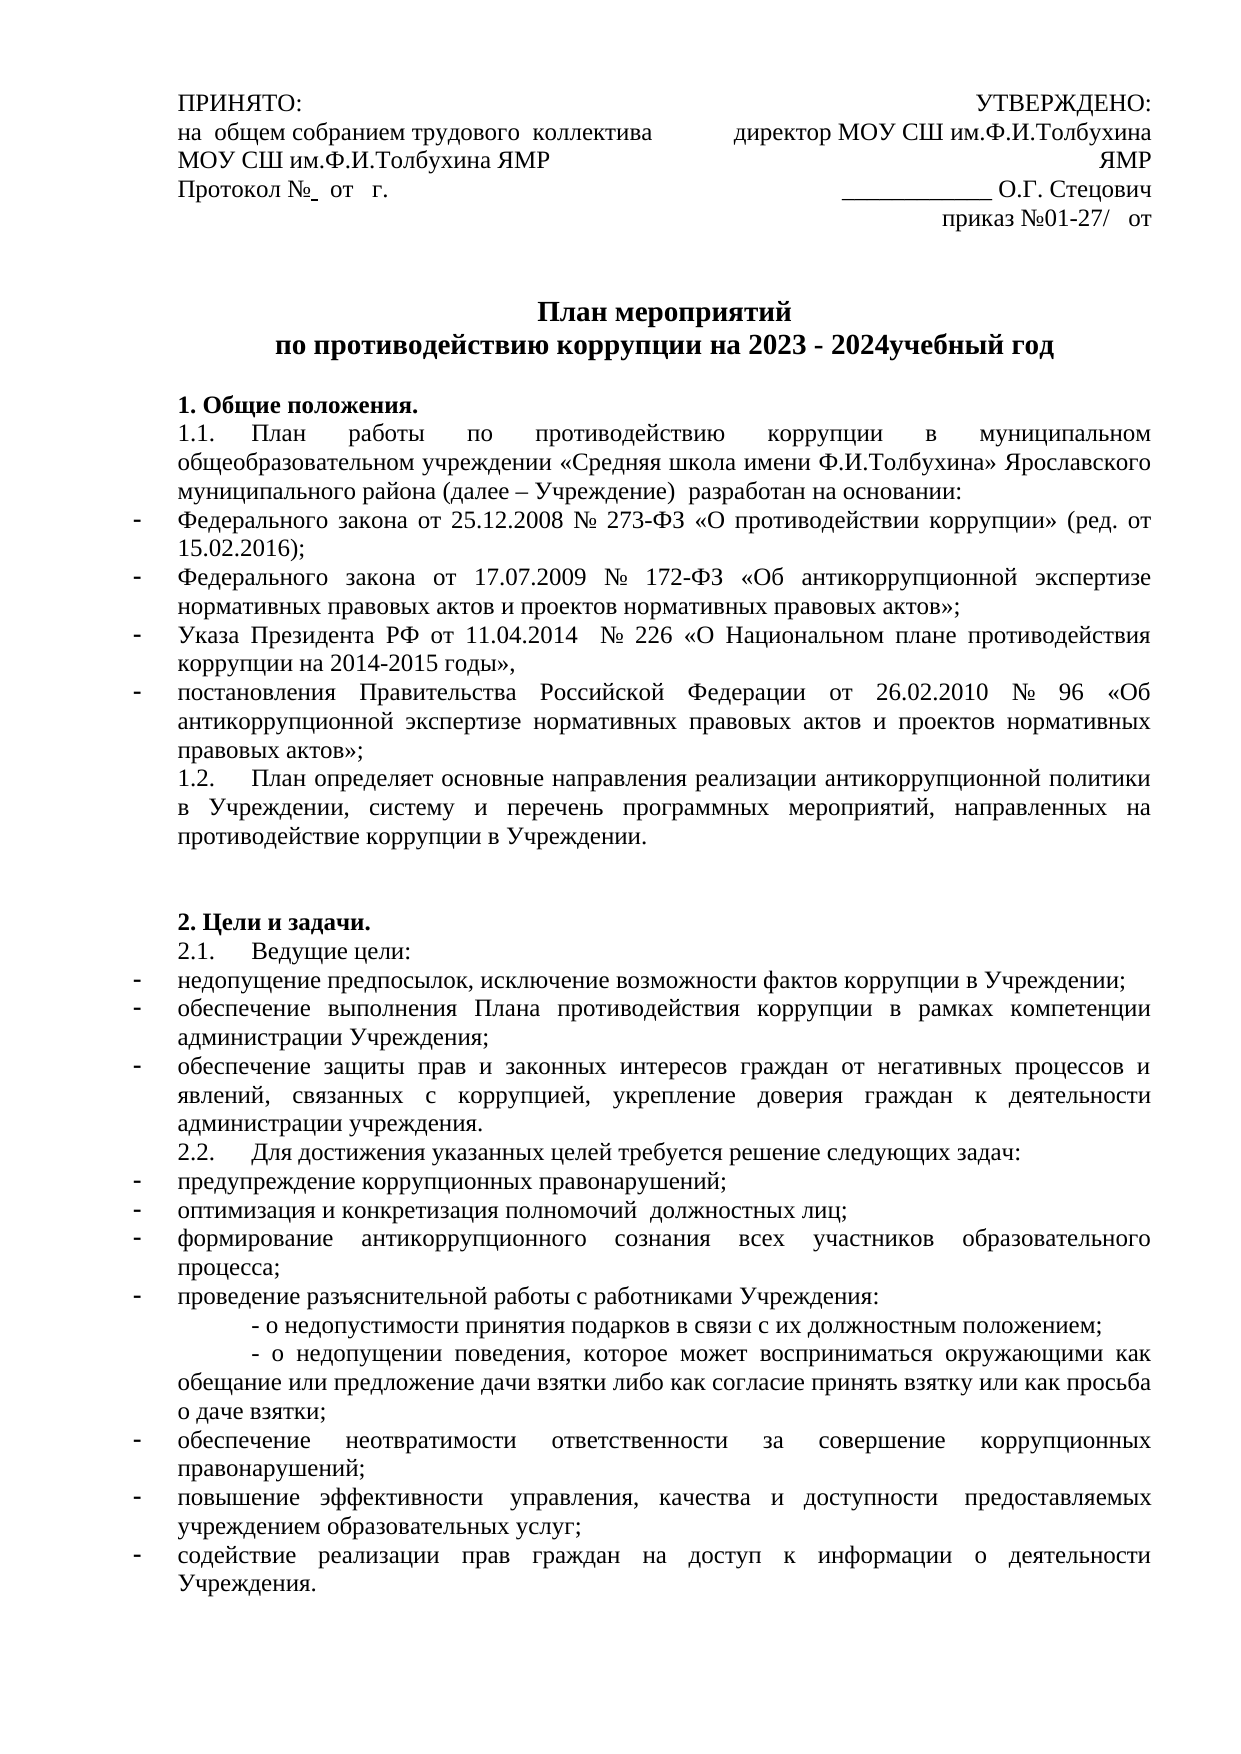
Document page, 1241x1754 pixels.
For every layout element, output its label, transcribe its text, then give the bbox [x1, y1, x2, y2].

list обеспечение защиты прав и законных интересов граждан от негативных процессов и явлений, связанных с коррупцией, укрепление доверия граждан к деятельности администрации учреждения. [133, 1051, 1152, 1137]
table_header ПРИНЯТО: на общем собранием трудового коллектива МОУ СШ им.Ф.И.Толбухина ЯМР Протокол № от г. [166, 88, 664, 232]
list обеспечение выполнения Плана противодействия коррупции в рамках компетенции администрации Учреждения; [133, 993, 1152, 1051]
text План мероприятий [177, 294, 1152, 327]
list повышение эффективности управления, качества и доступности предоставляемых учреждением образовательных услуг; [133, 1482, 1152, 1540]
list предупреждение коррупционных правонарушений; [133, 1166, 1152, 1195]
list проведение разъяснительной работы с работниками Учреждения: [133, 1281, 1152, 1310]
list Федерального закона от 25.12.2008 № 273-ФЗ «О противодействии коррупции» (ред. от 15.02.2016); [133, 505, 1152, 562]
table_header УТВЕРЖДЕНО: директор МОУ СШ им.Ф.И.Толбухина ЯМР ____________ О.Г. Стецович приказ №01-27/ от [664, 88, 1163, 232]
text 2. Цели и задачи. [177, 907, 1152, 936]
list План работы по противодействию коррупции в муниципальном общеобразовательном учреждении «Средняя школа имени Ф.И.Толбухина» Ярославского муниципального района (далее – Учреждение) разработан на основании: [177, 418, 1152, 505]
list Ведущие цели: [177, 936, 1152, 965]
list Указа Президента РФ от 11.04.2014 № 226 «О Национальном плане противодействия коррупции на 2014-2015 годы», [133, 620, 1152, 677]
text 1. Общие положения. [177, 390, 1152, 418]
list План определяет основные направления реализации антикоррупционной политики в Учреждении, систему и перечень программных мероприятий, направленных на противодействие коррупции в Учреждении. [177, 763, 1152, 850]
list Для достижения указанных целей требуется решение следующих задач: [177, 1137, 1152, 1166]
list постановления Правительства Российской Федерации от 26.02.2010 № 96 «Об антикоррупционной экспертизе нормативных правовых актов и проектов нормативных правовых актов»; [133, 677, 1152, 763]
list обеспечение неотвратимости ответственности за совершение коррупционных правонарушений; [133, 1425, 1152, 1482]
text по противодействию коррупции на 2023 - 2024учебный год [177, 327, 1152, 361]
list формирование антикоррупционного сознания всех участников образовательного процесса; [133, 1223, 1152, 1281]
text - о недопущении поведения, которое может восприниматься окружающими как обещание или предложение дачи взятки либо как согласие принять взятку или как просьба о даче взятки; [177, 1338, 1152, 1425]
list содействие реализации прав граждан на доступ к информации о деятельности Учреждения. [133, 1540, 1152, 1597]
list оптимизация и конкретизация полномочий должностных лиц; [133, 1195, 1152, 1223]
list недопущение предпосылок, исключение возможности фактов коррупции в Учреждении; [133, 965, 1152, 993]
list Федерального закона от 17.07.2009 № 172-ФЗ «Об антикоррупционной экспертизе нормативных правовых актов и проектов нормативных правовых актов»; [133, 562, 1152, 620]
text - о недопустимости принятия подарков в связи с их должностным положением; [177, 1310, 1152, 1338]
